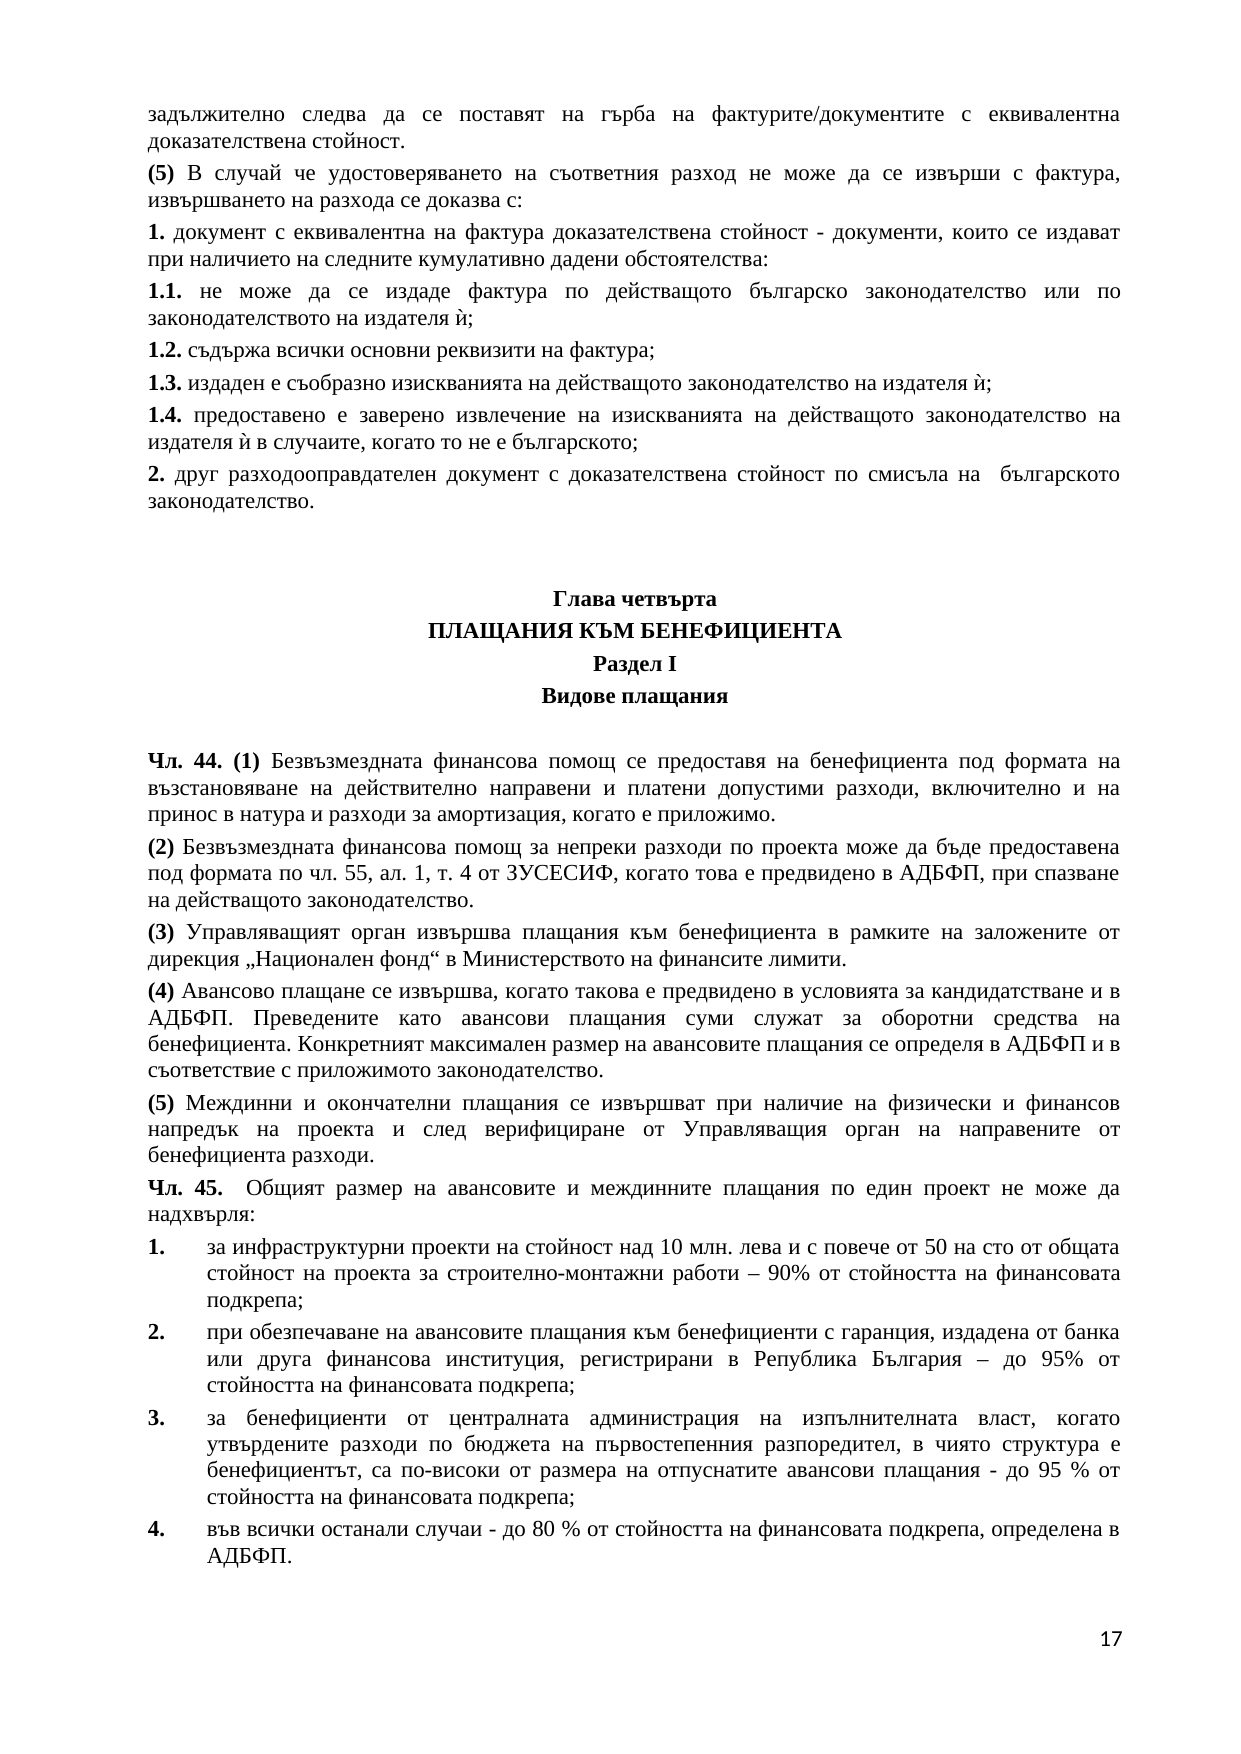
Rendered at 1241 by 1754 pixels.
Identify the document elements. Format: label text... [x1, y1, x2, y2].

list във всички останали случаи - до 80 % от стойността на финансовата подкрепа, определена в АДБФП. [148, 1515, 1122, 1568]
text (2) Безвъзмездната финансова помощ за непреки разходи по проекта може да бъде предоставена под формата по чл. 55, ал. 1, т. 4 от ЗУСЕСИФ, когато това е предвидено в АДБФП, при спазване на действащото законодателство. [148, 833, 1122, 912]
text 2. друг разходооправдателен документ с доказателствена стойност по смисъла на българското законодателство. [148, 460, 1122, 513]
text 1.2. съдържа всички основни реквизити на фактура; [148, 336, 1122, 363]
text Глава четвърта [148, 584, 1122, 611]
text 1.1. не може да се издаде фактура по действащото българско законодателство или по законодателството на издателя ѝ; [148, 277, 1122, 330]
text Раздел I [148, 650, 1122, 676]
text (4) Авансово плащане се извършва, когато такова е предвидено в условията за кандидатстване и в АДБФП. Преведените като авансови плащания суми служат за оборотни средства на бенефициента. Конкретният максимален размер на авансовите плащания се определя в АДБФП и в съответствие с приложимото законодателство. [148, 977, 1122, 1083]
text (5) Междинни и окончателни плащания се извършват при наличие на физически и финансов напредък на проекта и след верифициране от Управляващия орган на направените от бенефициента разходи. [148, 1089, 1122, 1168]
text Чл. 45. Общият размер на авансовите и междинните плащания по един проект не може да надхвърля: [148, 1174, 1122, 1227]
list за бенефициенти от централната администрация на изпълнителната власт, когато утвърдените разходи по бюджета на първостепенния разпоредител, в чиято структура е бенефициентът, са по-високи от размера на отпуснатите авансови плащания - до 95 % от стойността на финансовата подкрепа; [148, 1404, 1122, 1509]
text 1.3. издаден е съобразно изискванията на действащото законодателство на издателя ѝ; [148, 369, 1122, 395]
text Чл. 44. (1) Безвъзмездната финансова помощ се предоставя на бенефициента под формата на възстановяване на действително направени и платени допустими разходи, включително и на принос в натура и разходи за амортизация, когато е приложимо. [148, 748, 1122, 827]
text Видове плащания [148, 682, 1122, 709]
text 1. документ с еквивалентна на фактура доказателствена стойност - документи, които се издават при наличието на следните кумулативно дадени обстоятелства: [148, 218, 1122, 271]
text (5) В случай че удостоверяването на съответния разход не може да се извърши с фактура, извършването на разхода се доказва с: [148, 159, 1122, 212]
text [148, 100, 1122, 153]
text 1.4. предоставено е заверено извлечение на изискванията на действащото законодателство на издателя ѝ в случаите, когато то не е българското; [148, 401, 1122, 454]
list при обезпечаване на авансовите плащания към бенефициенти с гаранция, издадена от банка или друга финансова институция, регистрирани в Република България – до 95% от стойността на финансовата подкрепа; [148, 1318, 1122, 1397]
list за инфраструктурни проекти на стойност над 10 млн. лева и с повече от 50 на сто от общата стойност на проекта за строително-монтажни работи – 90% от стойността на финансовата подкрепа; [148, 1233, 1122, 1312]
text (3) Управляващият орган извършва плащания към бенефициента в рамките на заложените от дирекция „Национален фонд“ в Министерството на финансите лимити. [148, 918, 1122, 971]
text ПЛАЩАНИЯ КЪМ БЕНЕФИЦИЕНТА [148, 617, 1122, 643]
